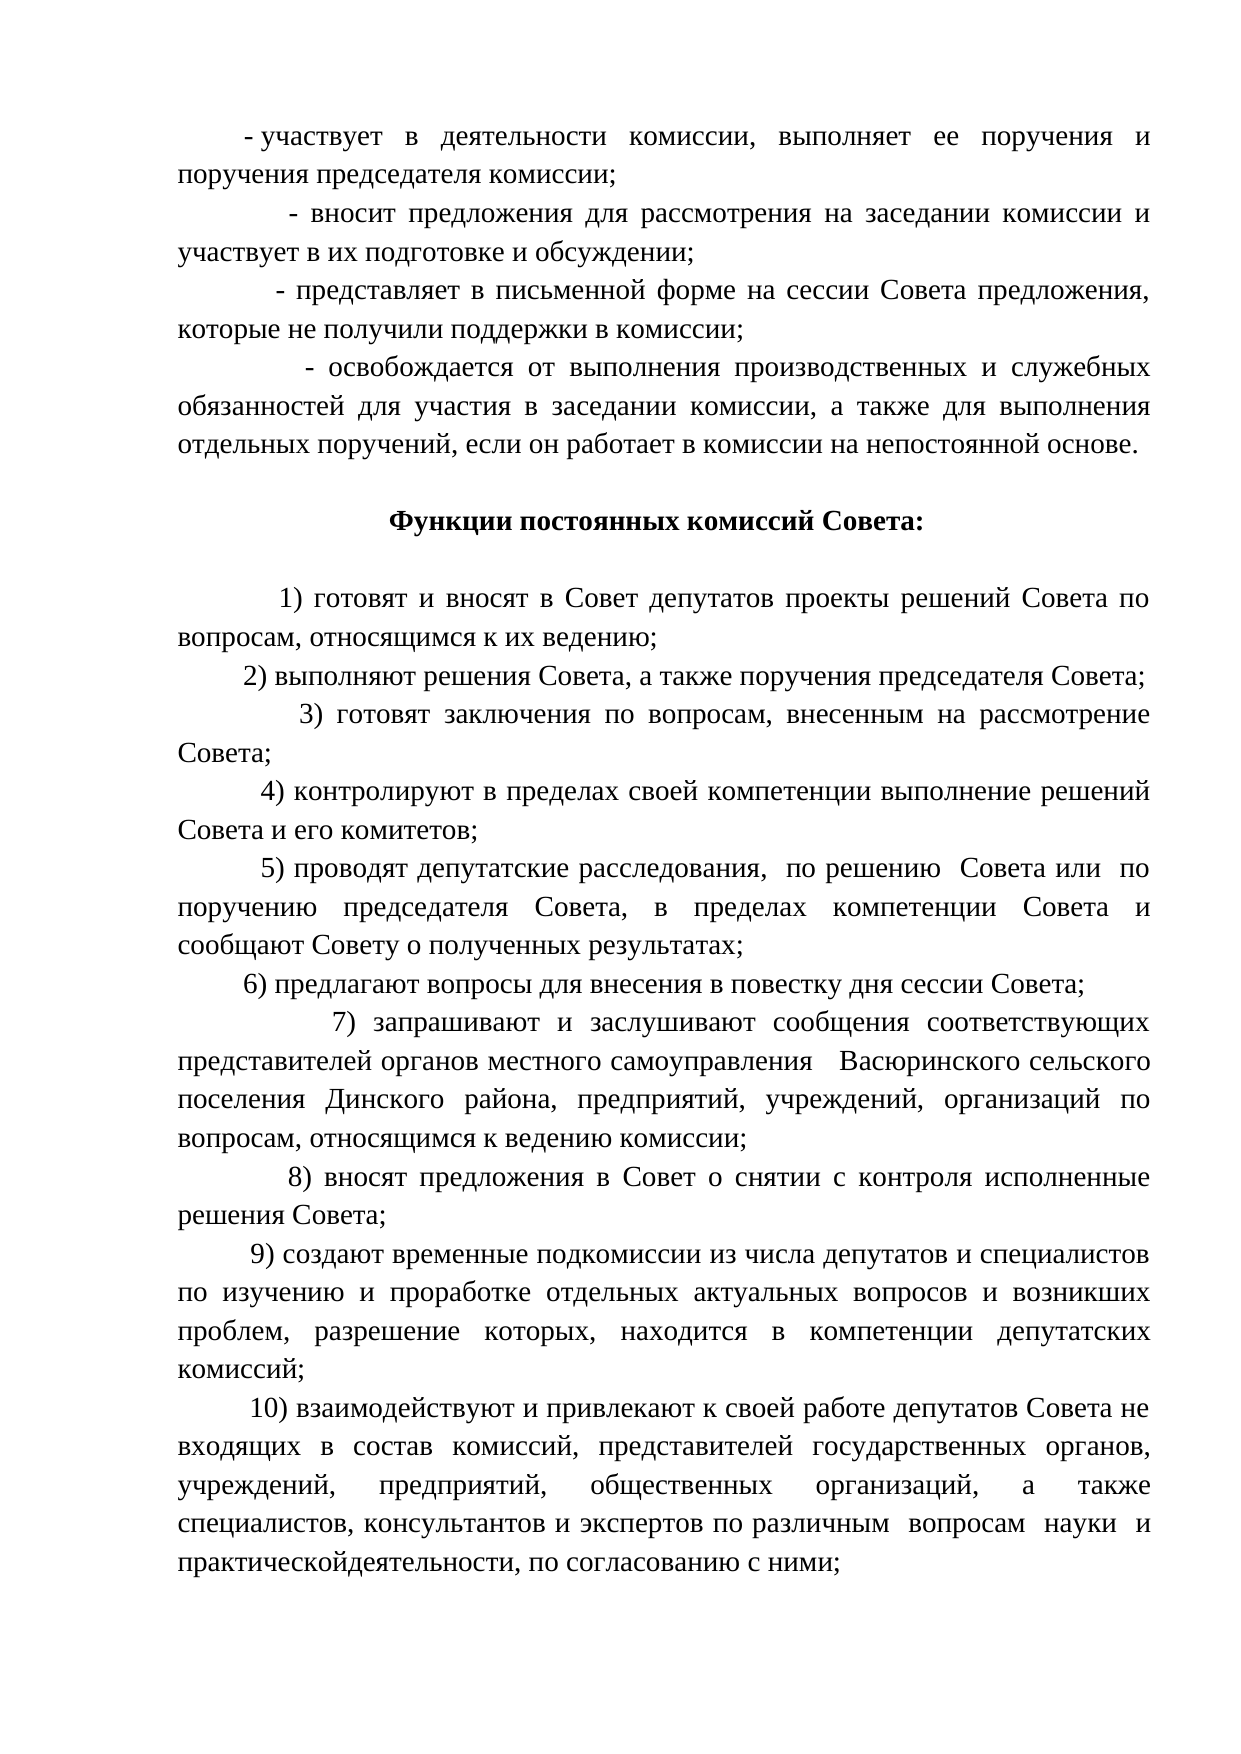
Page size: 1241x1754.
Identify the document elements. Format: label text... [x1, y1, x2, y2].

text - представляет в письменной форме на сессии Совета предложения, которые не получили поддержки в комиссии; [177, 272, 1152, 344]
text 5) проводят депутатские расследования, по решению Совета или по поручению председателя Совета, в пределах компетенции Совета и сообщают Совету о полученных результатах; [177, 850, 1152, 961]
text - участвует в деятельности комиссии, выполняет ее поручения и поручения председателя комиссии; [177, 118, 1152, 190]
text 2) выполняют решения Совета, а также поручения председателя Совета; [177, 658, 1152, 691]
text 6) предлагают вопросы для внесения в повестку дня сессии Совета; [177, 966, 1152, 999]
text 7) запрашивают и заслушивают сообщения соответствующих представителей органов местного самоуправления Васюринского сельского поселения Динского района, предприятий, учреждений, организаций по вопросам, относящимся к ведению комиссии; [177, 1004, 1152, 1154]
text 9) создают временные подкомиссии из числа депутатов и специалистов по изучению и проработке отдельных актуальных вопросов и возникших проблем, разрешение которых, находится в компетенции депутатских комиссий; [177, 1236, 1152, 1385]
text Функции постоянных комиссий Совета: [177, 503, 1152, 537]
text - освобождается от выполнения производственных и служебных обязанностей для участия в заседании комиссии, а также для выполнения отдельных поручений, если он работает в комиссии на непостоянной основе. [177, 349, 1152, 460]
text 8) вносят предложения в Совет о снятии с контроля исполненные решения Совета; [177, 1159, 1152, 1231]
text - вносит предложения для рассмотрения на заседании комиссии и участвует в их подготовке и обсуждении; [177, 195, 1152, 267]
text 1) готовят и вносят в Совет депутатов проекты решений Совета по вопросам, относящимся к их ведению; [177, 581, 1152, 653]
text 4) контролируют в пределах своей компетенции выполнение решений Совета и его комитетов; [177, 773, 1152, 845]
text 3) готовят заключения по вопросам, внесенным на рассмотрение Совета; [177, 696, 1152, 768]
text 10) взаимодействуют и привлекают к своей работе депутатов Совета не входящих в состав комиссий, представителей государственных органов, учреждений, предприятий, общественных организаций, а также специалистов, консультантов и экспертов по различным вопросам науки и практическойдеятельности, по согласованию с ними; [177, 1390, 1152, 1578]
